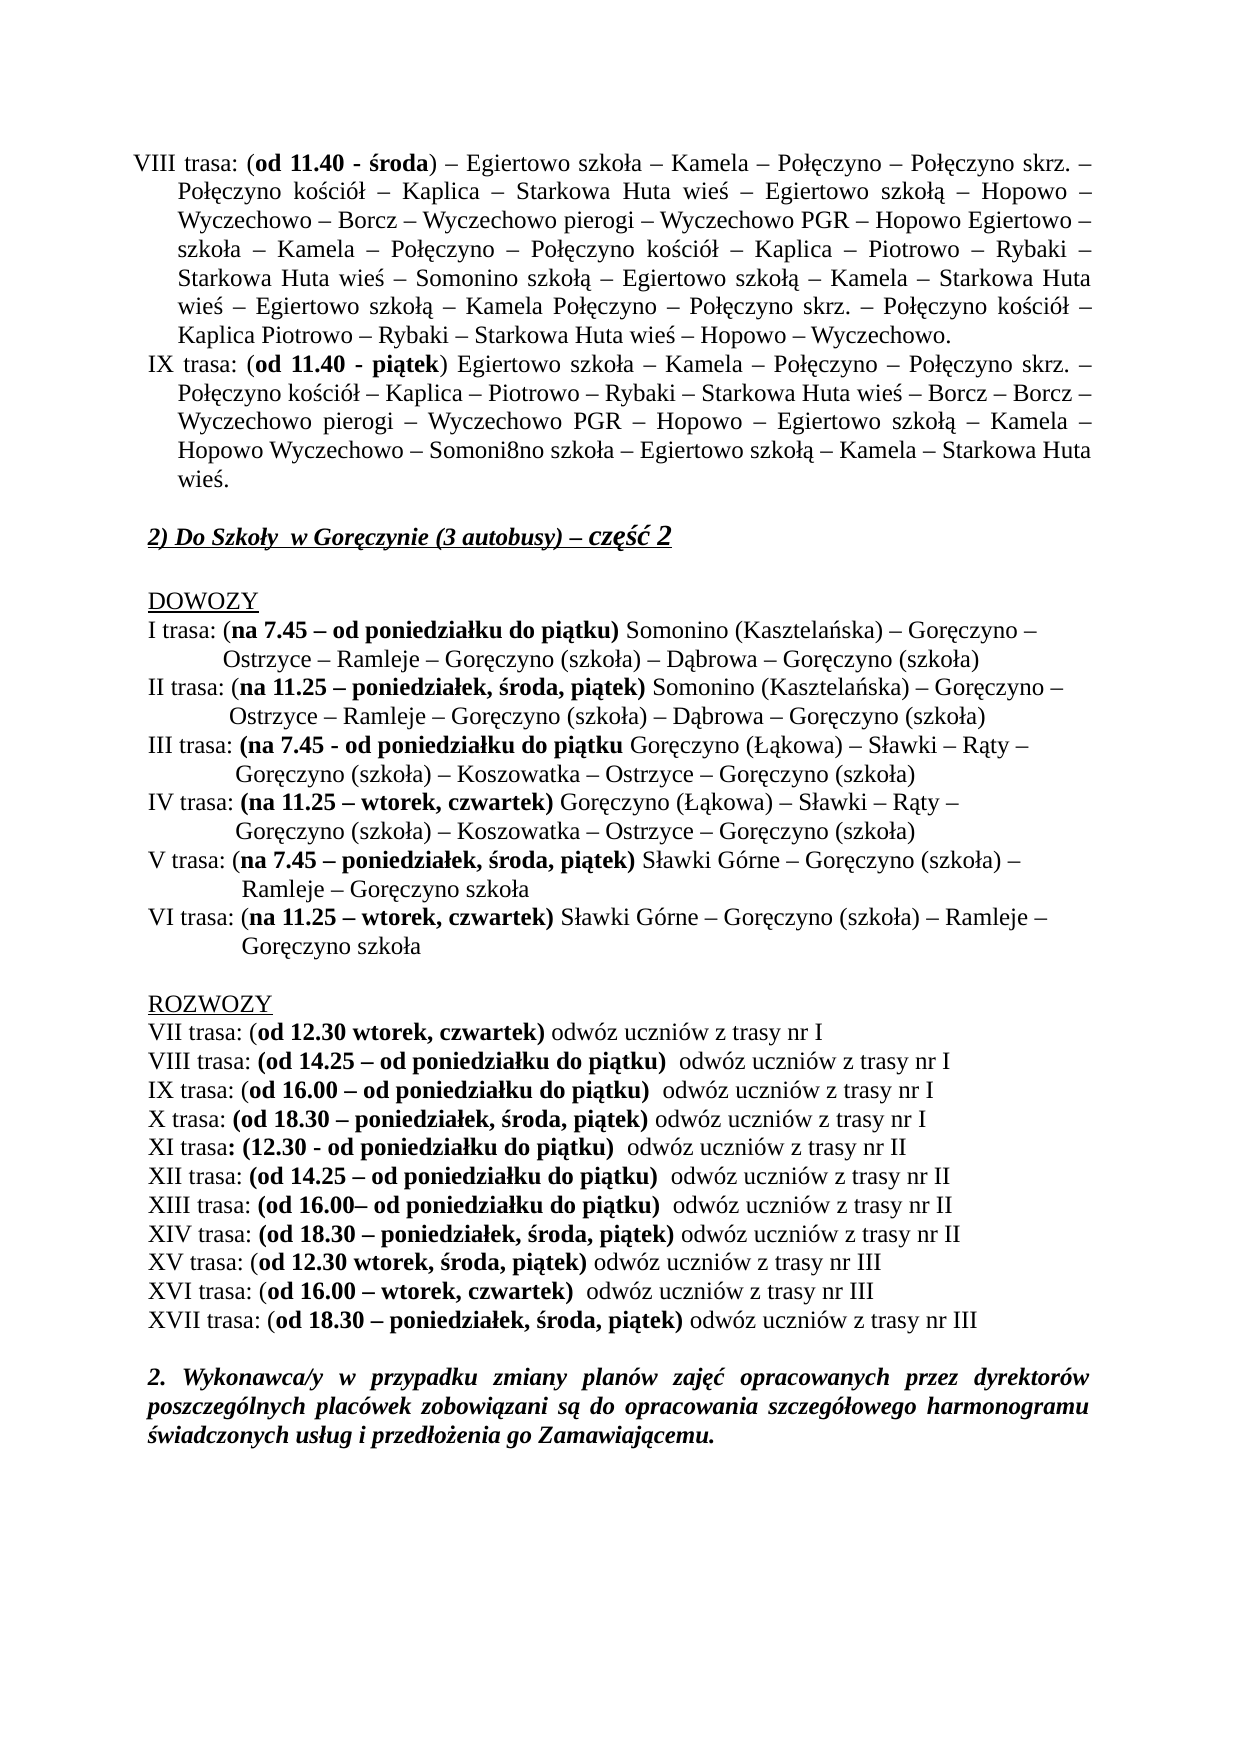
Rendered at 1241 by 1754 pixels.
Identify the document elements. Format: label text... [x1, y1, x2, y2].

text IX trasa: (od 11.40 - piątek) Egiertowo szkoła – Kamela – Połęczyno – Połęczyno skrz. – Połęczyno kościół – Kaplica – Piotrowo – Rybaki – Starkowa Huta wieś – Borcz – Borcz – Wyczechowo pierogi – Wyczechowo PGR – Hopowo – Egiertowo szkołą – Kamela – Hopowo Wyczechowo – Somoni8no szkoła – Egiertowo szkołą – Kamela – Starkowa Huta wieś. [148, 349, 1093, 493]
text XI trasa: (12.30 - od poniedziałku do piątku) odwóz uczniów z trasy nr II [148, 1132, 1093, 1161]
text VI trasa: (na 11.25 – wtorek, czwartek) Sławki Górne – Goręczyno (szkoła) – Ramleje – [148, 902, 1093, 931]
text III trasa: (na 7.45 - od poniedziałku do piątku Goręczyno (Łąkowa) – Sławki – Rąty – [148, 730, 1093, 759]
text XVI trasa: (od 16.00 – wtorek, czwartek) odwóz uczniów z trasy nr III [148, 1276, 1093, 1305]
text Goręczyno (szkoła) – Koszowatka – Ostrzyce – Goręczyno (szkoła) [148, 759, 1093, 787]
text II trasa: (na 11.25 – poniedziałek, środa, piątek) Somonino (Kasztelańska) – Goręczyno – [148, 672, 1093, 701]
text Goręczyno szkoła [148, 931, 1093, 960]
text XIII trasa: (od 16.00– od poniedziałku do piątku) odwóz uczniów z trasy nr II [148, 1190, 1093, 1219]
text VIII trasa: (od 11.40 - środa) – Egiertowo szkoła – Kamela – Połęczyno – Połęczyno skrz. – Połęczyno kościół – Kaplica – Starkowa Huta wieś – Egiertowo szkołą – Hopowo – Wyczechowo – Borcz – Wyczechowo pierogi – Wyczechowo PGR – Hopowo Egiertowo – szkoła – Kamela – Połęczyno – Połęczyno kościół – Kaplica – Piotrowo – Rybaki – Starkowa Huta wieś – Somonino szkołą – Egiertowo szkołą – Kamela – Starkowa Huta wieś – Egiertowo szkołą – Kamela Połęczyno – Połęczyno skrz. – Połęczyno kościół – Kaplica Piotrowo – Rybaki – Starkowa Huta wieś – Hopowo – Wyczechowo. [133, 148, 1093, 349]
text 2. Wykonawca/y w przypadku zmiany planów zajęć opracowanych przez dyrektorów poszczególnych placówek zobowiązani są do opracowania szczegółowego harmonogramu świadczonych usług i przedłożenia go Zamawiającemu. [148, 1362, 1093, 1449]
text VII trasa: (od 12.30 wtorek, czwartek) odwóz uczniów z trasy nr I [148, 1017, 1093, 1046]
text DOWOZY [148, 586, 1093, 615]
text IV trasa: (na 11.25 – wtorek, czwartek) Goręczyno (Łąkowa) – Sławki – Rąty – [148, 787, 1093, 816]
text X trasa: (od 18.30 – poniedziałek, środa, piątek) odwóz uczniów z trasy nr I [148, 1104, 1093, 1132]
text ROZWOZY [148, 989, 1093, 1017]
text XII trasa: (od 14.25 – od poniedziałku do piątku) odwóz uczniów z trasy nr II [148, 1161, 1093, 1190]
text VIII trasa: (od 14.25 – od poniedziałku do piątku) odwóz uczniów z trasy nr I [148, 1046, 1093, 1075]
text Ostrzyce – Ramleje – Goręczyno (szkoła) – Dąbrowa – Goręczyno (szkoła) [148, 701, 1093, 730]
text XV trasa: (od 12.30 wtorek, środa, piątek) odwóz uczniów z trasy nr III [148, 1247, 1093, 1276]
text 2) Do Szkoły w Goręczynie (3 autobusy) – część 2 [148, 518, 1122, 551]
text I trasa: (na 7.45 – od poniedziałku do piątku) Somonino (Kasztelańska) – Goręczyno – [148, 615, 1093, 644]
text IX trasa: (od 16.00 – od poniedziałku do piątku) odwóz uczniów z trasy nr I [148, 1075, 1093, 1104]
text XVII trasa: (od 18.30 – poniedziałek, środa, piątek) odwóz uczniów z trasy nr III [148, 1305, 1093, 1334]
text Goręczyno (szkoła) – Koszowatka – Ostrzyce – Goręczyno (szkoła) [148, 816, 1093, 845]
text V trasa: (na 7.45 – poniedziałek, środa, piątek) Sławki Górne – Goręczyno (szkoła) – [148, 845, 1093, 874]
text Ostrzyce – Ramleje – Goręczyno (szkoła) – Dąbrowa – Goręczyno (szkoła) [148, 644, 1093, 672]
text XIV trasa: (od 18.30 – poniedziałek, środa, piątek) odwóz uczniów z trasy nr II [148, 1219, 1093, 1247]
text Ramleje – Goręczyno szkoła [148, 874, 1093, 902]
